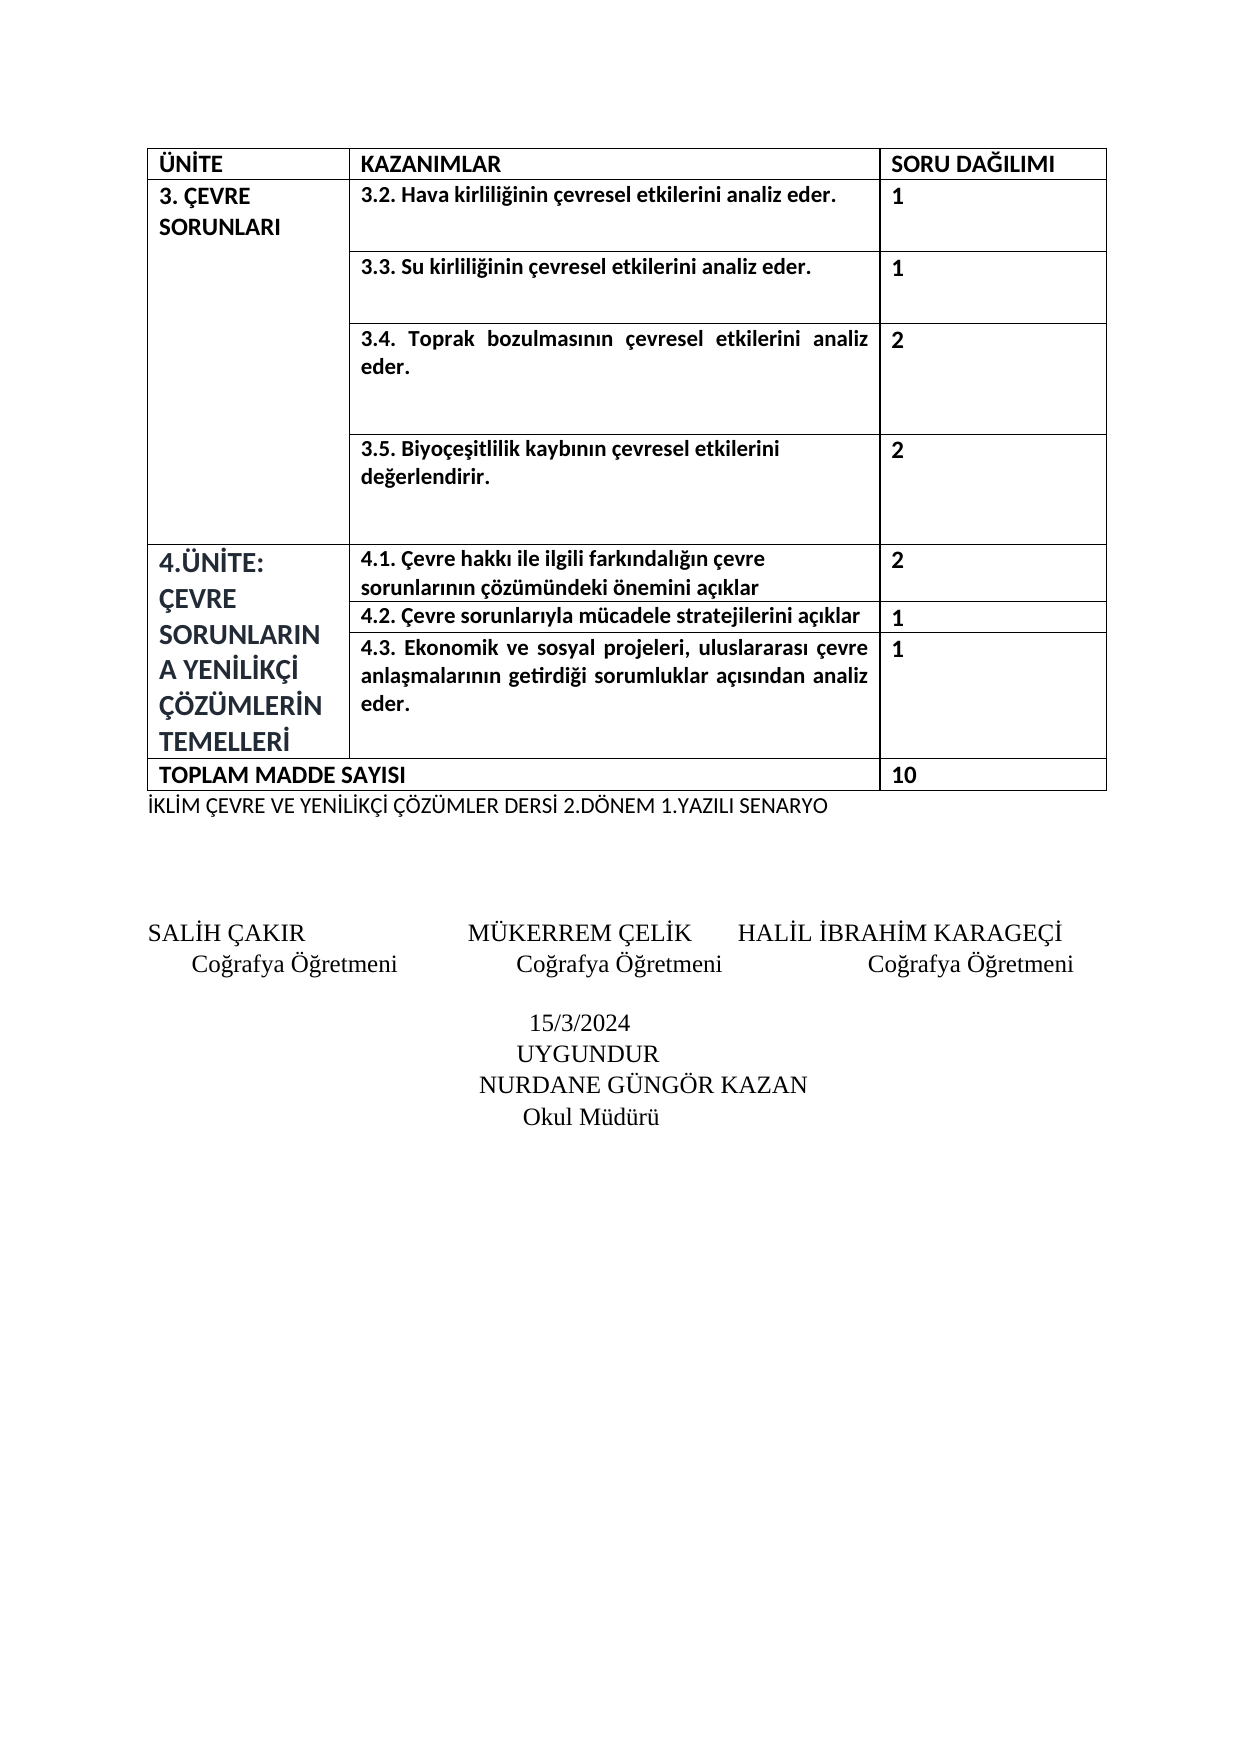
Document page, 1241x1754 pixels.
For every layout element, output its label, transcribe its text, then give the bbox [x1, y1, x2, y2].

text NURDANE GÜNGÖR KAZAN [148, 1069, 1093, 1100]
table_header SORU DAĞILIMI [881, 149, 1106, 179]
table_cell 2 [881, 324, 1106, 433]
table_cell 3.5. Biyoçeşitlilik kaybının çevresel etkilerini değerlendirir. [350, 435, 879, 543]
table_cell TOPLAM MADDE SAYISI [148, 759, 879, 790]
table_cell 4.3. Ekonomik ve sosyal projeleri, uluslararası çevre anlaşmalarının getirdiği sorumluklar açısından analiz eder. [350, 633, 879, 758]
table_cell 3.3. Su kirliliğinin çevresel etkilerini analiz eder. [350, 252, 879, 323]
table_cell 4.ÜNİTE: ÇEVRE SORUNLARINA YENİLİKÇİ ÇÖZÜMLERİN TEMELLERİ [148, 545, 349, 758]
text 15/3/2024 [148, 1006, 1093, 1038]
text SALİH ÇAKIR MÜKERREM ÇELİK HALİL İBRAHİM KARAGEÇİ [148, 916, 1093, 947]
text UYGUNDUR [443, 1038, 1093, 1069]
table_cell 4.2. Çevre sorunlarıyla mücadele stratejilerini açıklar [350, 602, 879, 632]
text Coğrafya Öğretmeni Coğrafya Öğretmeni Coğrafya Öğretmeni [148, 947, 1093, 978]
table_header KAZANIMLAR [350, 149, 879, 179]
table_header ÜNİTE [148, 149, 349, 179]
table_cell 1 [881, 180, 1106, 251]
table_cell 2 [881, 435, 1106, 543]
table_cell 10 [881, 759, 1106, 790]
table_cell 1 [881, 602, 1106, 632]
table_cell 2 [881, 545, 1106, 601]
table_cell 3.2. Hava kirliliğinin çevresel etkilerini analiz eder. [350, 180, 879, 251]
text İKLİM ÇEVRE VE YENİLİKÇİ ÇÖZÜMLER DERSİ 2.DÖNEM 1.YAZILI SENARYO [148, 791, 1093, 819]
table_cell 1 [881, 633, 1106, 758]
text Okul Müdürü [472, 1100, 1093, 1131]
table_cell 4.1. Çevre hakkı ile ilgili farkındalığın çevre sorunlarının çözümündeki önemini açıklar [350, 545, 879, 601]
table_cell 1 [881, 252, 1106, 323]
table_cell 3.4. Toprak bozulmasının çevresel etkilerini analiz eder. [350, 324, 879, 433]
table_cell 3. ÇEVRE SORUNLARI [148, 180, 349, 543]
